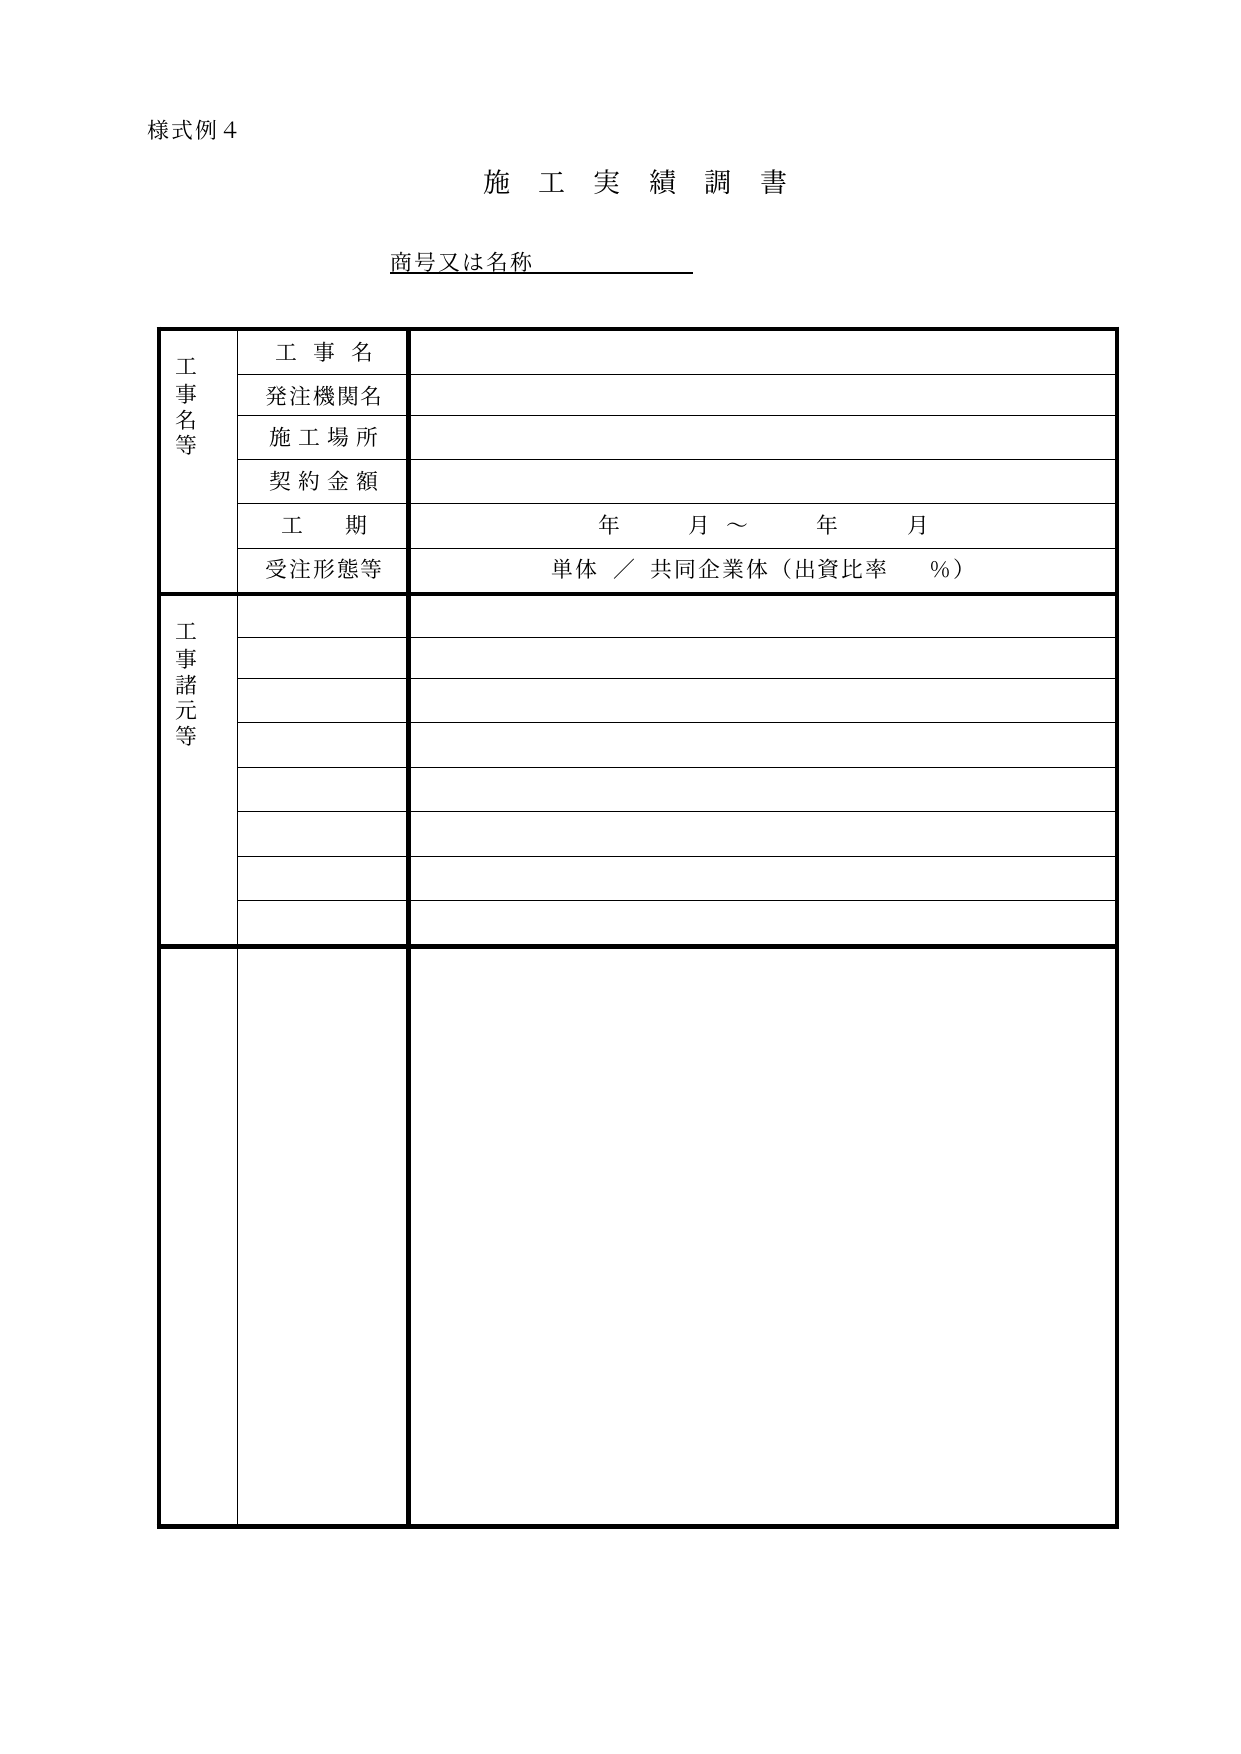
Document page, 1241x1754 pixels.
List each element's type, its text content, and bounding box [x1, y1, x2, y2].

table_cell [411, 768, 1115, 811]
table_cell [238, 857, 406, 899]
table_cell [411, 857, 1115, 899]
table_cell [411, 638, 1115, 677]
table_cell [238, 949, 406, 1524]
table_cell [238, 638, 406, 677]
table_cell [238, 596, 406, 637]
table_cell [411, 901, 1115, 944]
table_cell [238, 901, 406, 944]
table_cell 施工場所 [238, 416, 406, 459]
table_cell [161, 949, 237, 1524]
table_cell [411, 460, 1115, 503]
table_cell 発注機関名 [238, 375, 406, 415]
table_cell 工 期 [238, 504, 406, 548]
table_cell 単体 ／ 共同企業体（出資比率 ％） [411, 549, 1115, 591]
table_header 工 事 名 等 [161, 331, 237, 591]
text 施工実績調書 [148, 169, 1122, 199]
table_cell 年 月 ～ 年 月 [411, 504, 1115, 548]
table_cell [411, 949, 1115, 1524]
table_cell [411, 596, 1115, 637]
table_cell [238, 723, 406, 767]
table_cell [238, 768, 406, 811]
table_cell 工 事 諸 元 等 [161, 596, 237, 944]
table_cell [411, 375, 1115, 415]
table_cell [411, 416, 1115, 459]
table_cell [238, 679, 406, 722]
table_cell 契約金額 [238, 460, 406, 503]
table_cell [411, 679, 1115, 722]
table_cell [411, 723, 1115, 767]
text 様式例４ [148, 118, 1122, 144]
table_cell 受注形態等 [238, 549, 406, 591]
text 商号又は名称 [148, 250, 1122, 276]
table_cell [411, 812, 1115, 856]
table_header 工事名 [238, 331, 406, 374]
table_cell [238, 812, 406, 856]
table_header [411, 331, 1115, 374]
